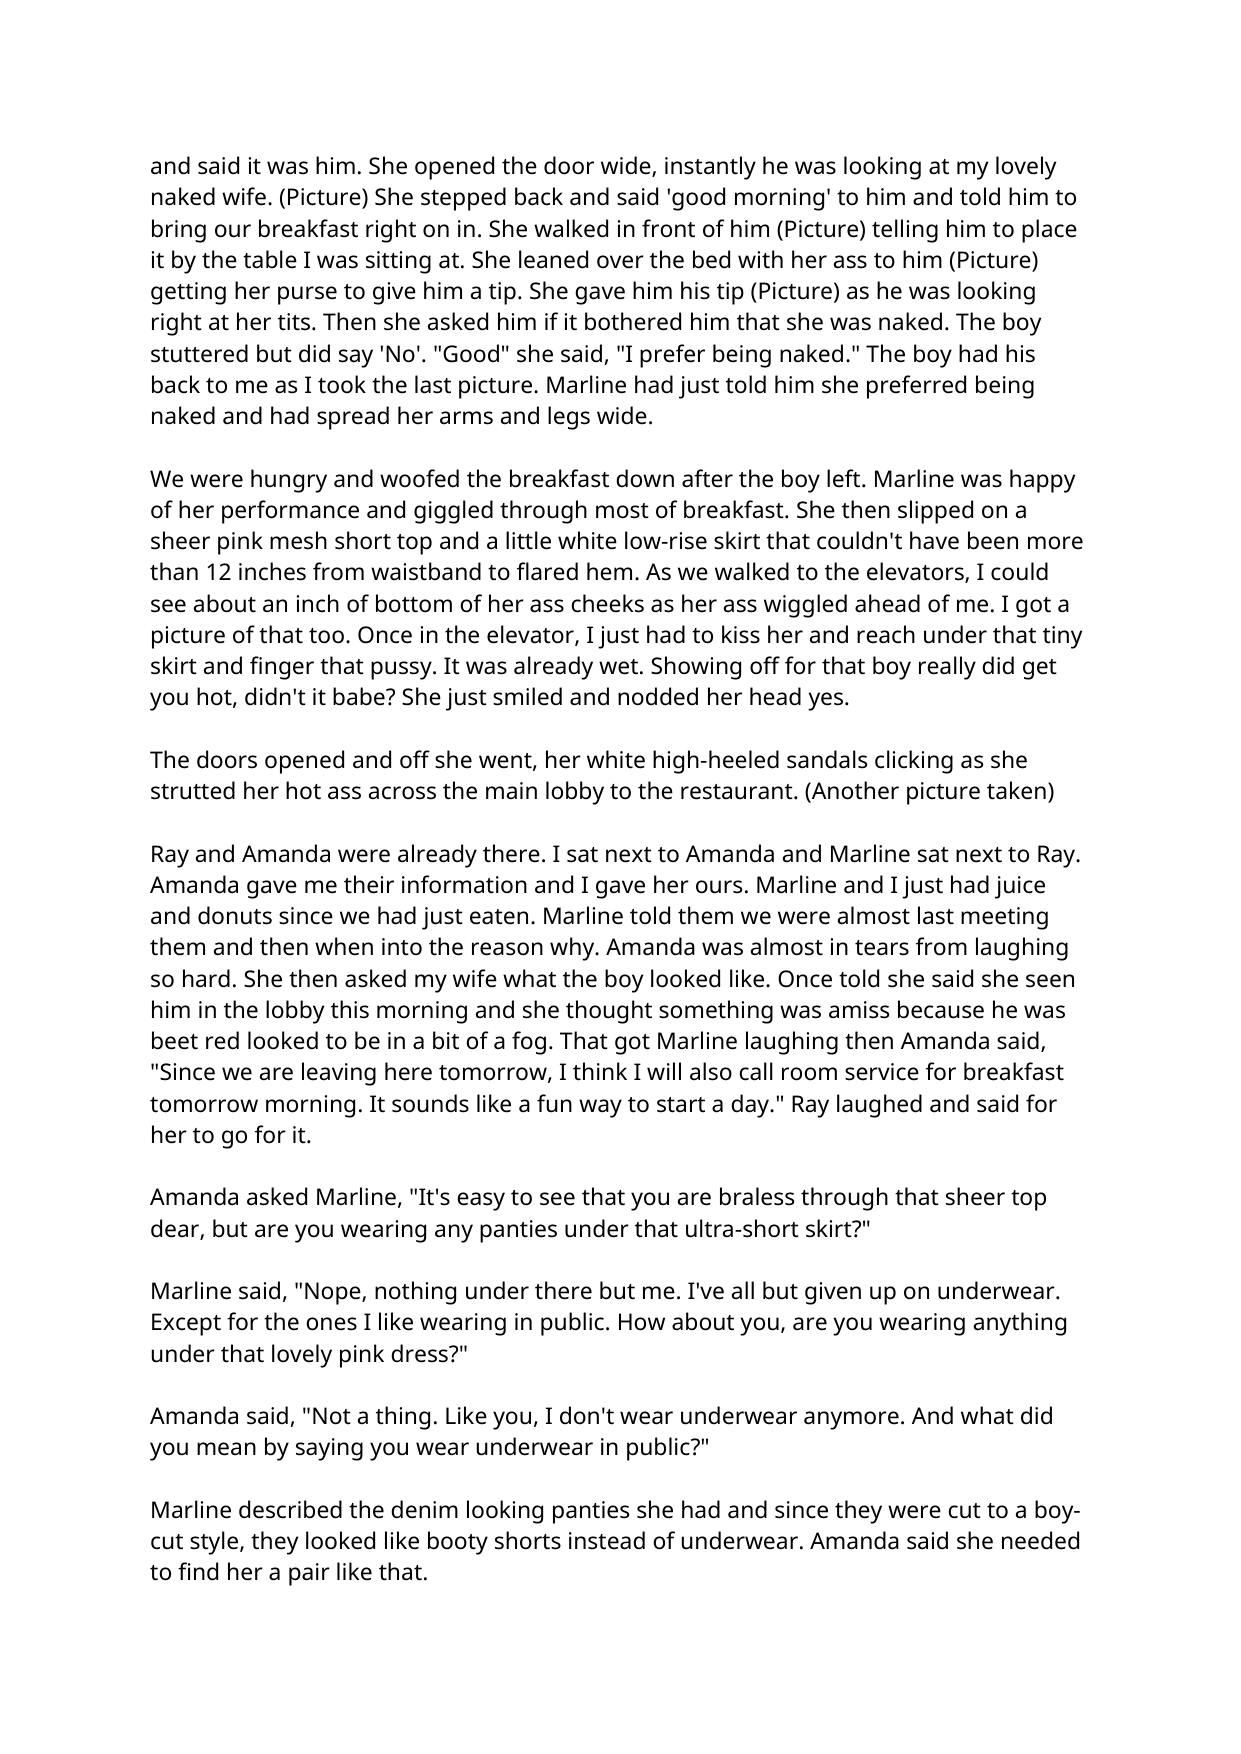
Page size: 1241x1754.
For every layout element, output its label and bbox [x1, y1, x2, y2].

text [150, 1275, 1090, 1587]
text [150, 150, 1090, 1244]
